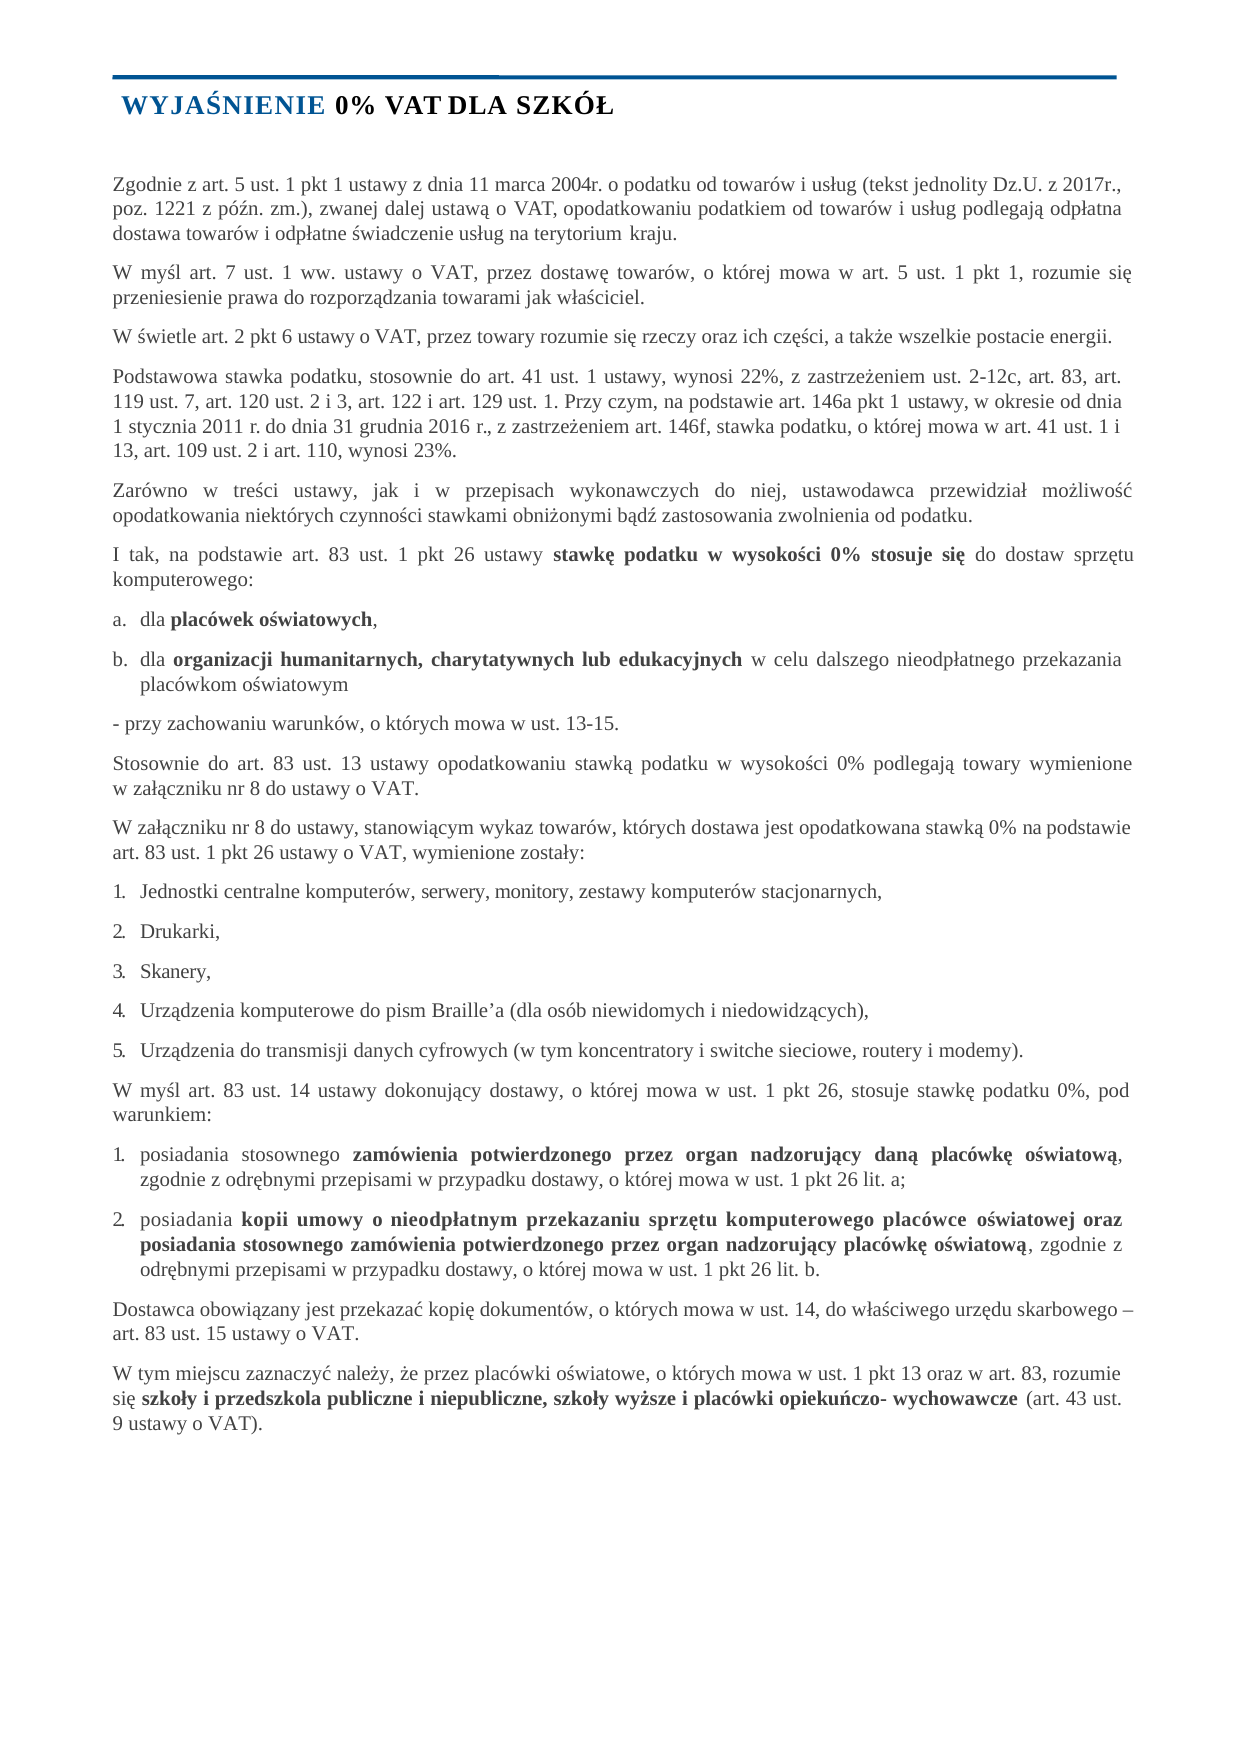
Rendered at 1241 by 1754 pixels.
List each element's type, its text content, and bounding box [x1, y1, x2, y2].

text W myśl art. 7 ust. 1 ww. ustawy o VAT, przez dostawę towarów, o której mowa w art. 5 ust. 1 pkt 1, rozumie się przeniesienie prawa do rozporządzania towarami jak właściciel. [112, 260, 1134, 309]
text Podstawowa stawka podatku, stosownie do art. 41 ust. 1 ustawy, wynosi 22%, z zastrzeżeniem ust. 2-12c, art. 83, art. 119 ust. 7, art. 120 ust. 2 i 3, art. 122 i art. 129 ust. 1. Przy czym, na podstawie art. 146a pkt 1 ustawy, w okresie od dnia 1 stycznia 2011 r. do dnia 31 grudnia 2016 r., z zastrzeżeniem art. 146f, stawka podatku, o której mowa w art. 41 ust. 1 i 13, art. 109 ust. 2 i art. 110, wynosi 23%. [112, 364, 1122, 462]
text - przy zachowaniu warunków, o których mowa w ust. 13-15. [112, 711, 1134, 735]
list Jednostki centralne komputerów, serwery, monitory, zestawy komputerów stacjonarnych, [112, 879, 1134, 903]
text Stosownie do art. 83 ust. 13 ustawy opodatkowaniu stawką podatku w wysokości 0% podlegają towary wymienione w załączniku nr 8 do ustawy o VAT. [112, 751, 1134, 800]
list Skanery, [112, 959, 1134, 983]
list Urządzenia do transmisji danych cyfrowych (w tym koncentratory i switche sieciowe, routery i modemy). [112, 1038, 1134, 1062]
text W świetle art. 2 pkt 6 ustawy o VAT, przez towary rozumie się rzeczy oraz ich części, a także wszelkie postacie energii. [112, 324, 1134, 348]
list posiadania stosownego zamówienia potwierdzonego przez organ nadzorujący daną placówkę oświatową, zgodnie z odrębnymi przepisami w przypadku dostawy, o której mowa w ust. 1 pkt 26 lit. a; [112, 1142, 1122, 1191]
list dla organizacji humanitarnych, charytatywnych lub edukacyjnych w celu dalszego nieodpłatnego przekazania placówkom oświatowym [112, 646, 1122, 696]
text W myśl art. 83 ust. 14 ustawy dokonujący dostawy, o której mowa w ust. 1 pkt 26, stosuje stawkę podatku 0%, pod warunkiem: [112, 1078, 1131, 1126]
text I tak, na podstawie art. 83 ust. 1 pkt 26 ustawy stawkę podatku w wysokości 0% stosuje się do dostaw sprzętu komputerowego: [112, 542, 1134, 591]
list posiadania kopii umowy o nieodpłatnym przekazaniu sprzętu komputerowego placówce oświatowej oraz posiadania stosownego zamówienia potwierdzonego przez organ nadzorujący placówkę oświatową, zgodnie z odrębnymi przepisami w przypadku dostawy, o której mowa w ust. 1 pkt 26 lit. b. [112, 1207, 1122, 1281]
text W załączniku nr 8 do ustawy, stanowiącym wykaz towarów, których dostawa jest opodatkowana stawką 0% na podstawie art. 83 ust. 1 pkt 26 ustawy o VAT, wymienione zostały: [112, 815, 1131, 864]
text Zarówno w treści ustawy, jak i w przepisach wykonawczych do niej, ustawodawca przewidział możliwość opodatkowania niektórych czynności stawkami obniżonymi bądź zastosowania zwolnienia od podatku. [112, 478, 1134, 527]
list Urządzenia komputerowe do pism Braille’a (dla osób niewidomych i niedowidzących), [112, 998, 1134, 1022]
text Dostawca obowiązany jest przekazać kopię dokumentów, o których mowa w ust. 14, do właściwego urzędu skarbowego – art. 83 ust. 15 ustawy o VAT. [112, 1296, 1134, 1345]
text Zgodnie z art. 5 ust. 1 pkt 1 ustawy z dnia 11 marca 2004r. o podatku od towarów i usług (tekst jednolity Dz.U. z 2017r., poz. 1221 z późn. zm.), zwanej dalej ustawą o VAT, opodatkowaniu podatkiem od towarów i usług podlegają odpłatna dostawa towarów i odpłatne świadczenie usług na terytorium kraju. [112, 171, 1122, 245]
subtitle Drukarki, [112, 919, 1134, 943]
subtitle dla placówek oświatowych, [112, 607, 1134, 631]
text W tym miejscu zaznaczyć należy, że przez placówki oświatowe, o których mowa w ust. 1 pkt 13 oraz w art. 83, rozumie się szkoły i przedszkola publiczne i niepubliczne, szkoły wyższe i placówki opiekuńczo- wychowawcze (art. 43 ust. 9 ustawy o VAT). [112, 1361, 1122, 1435]
